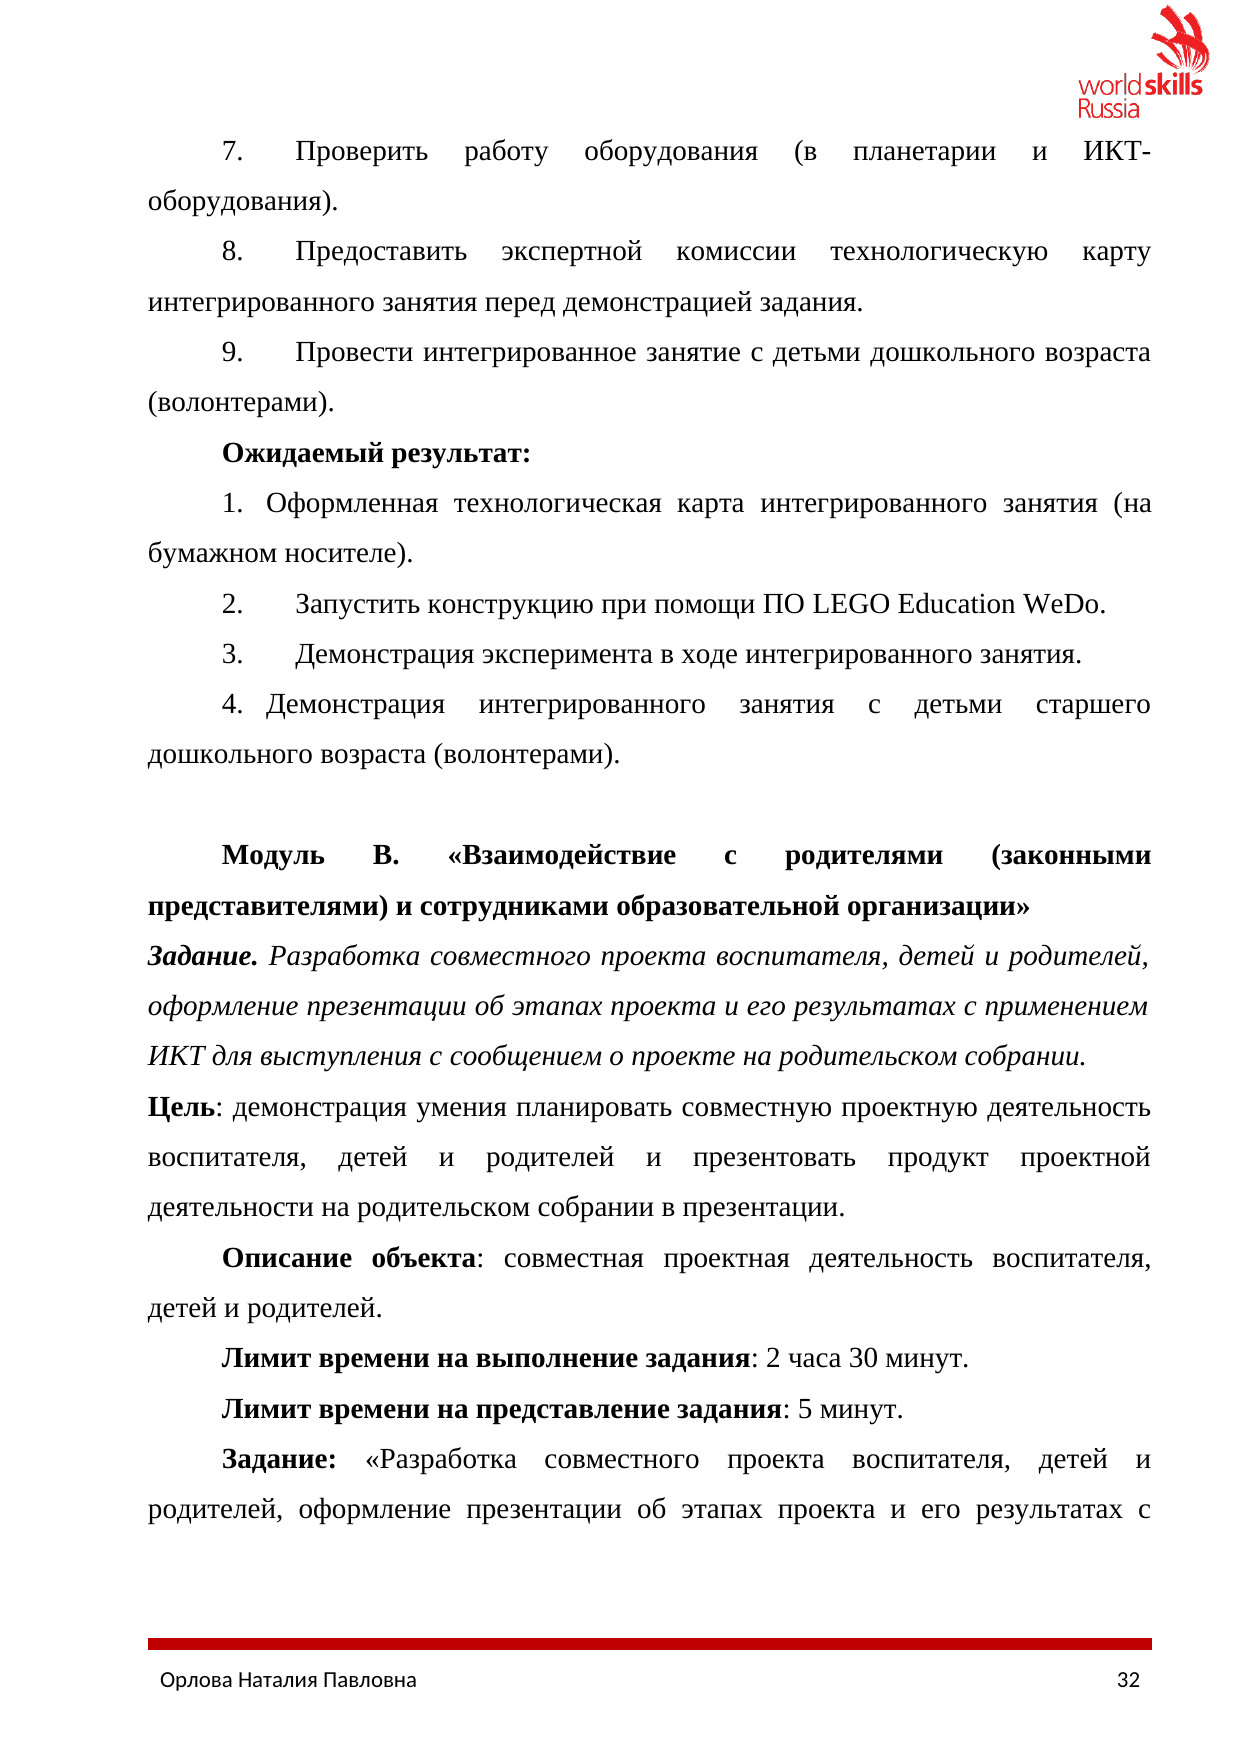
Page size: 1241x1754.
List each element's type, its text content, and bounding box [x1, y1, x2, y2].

text Описание объекта: совместная проектная деятельность воспитателя, детей и родителей. [148, 1240, 1152, 1324]
list Предоставить экспертной комиссии технологическую карту интегрированного занятия перед демонстрацией задания. [148, 233, 1152, 317]
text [148, 1441, 1152, 1525]
list Демонстрация эксперимента в ходе интегрированного занятия. [148, 636, 1152, 669]
list Задание. Разработка совместного проекта воспитателя, детей и родителей, оформление презентации об этапах проекта и его результатах с применением ИКТ для выступления с сообщением о проекте на родительском собрании. [148, 938, 1152, 1072]
picture [1078, 4, 1235, 118]
text Лимит времени на выполнение задания: 2 часа 30 минут. [148, 1340, 1152, 1374]
list Проверить работу оборудования (в планетарии и ИКТ-оборудования). [148, 133, 1152, 217]
list Цель: демонстрация умения планировать совместную проектную деятельность воспитателя, детей и родителей и презентовать продукт проектной деятельности на родительском собрании в презентации. [148, 1089, 1152, 1223]
text Лимит времени на представление задания: 5 минут. [148, 1391, 1152, 1424]
list Демонстрация интегрированного занятия с детьми старшего дошкольного возраста (волонтерами). [148, 686, 1152, 770]
list Запустить конструкцию при помощи ПО LEGO Education WeDo. [148, 586, 1152, 619]
list Провести интегрированное занятие с детьми дошкольного возраста (волонтерами). [148, 334, 1152, 418]
text Ожидаемый результат: [148, 435, 1152, 468]
list Оформленная технологическая карта интегрированного занятия (на бумажном носителе). [148, 485, 1152, 569]
text Модуль В. «Взаимодействие с родителями (законными представителями) и сотрудниками образовательной организации» [148, 837, 1152, 921]
